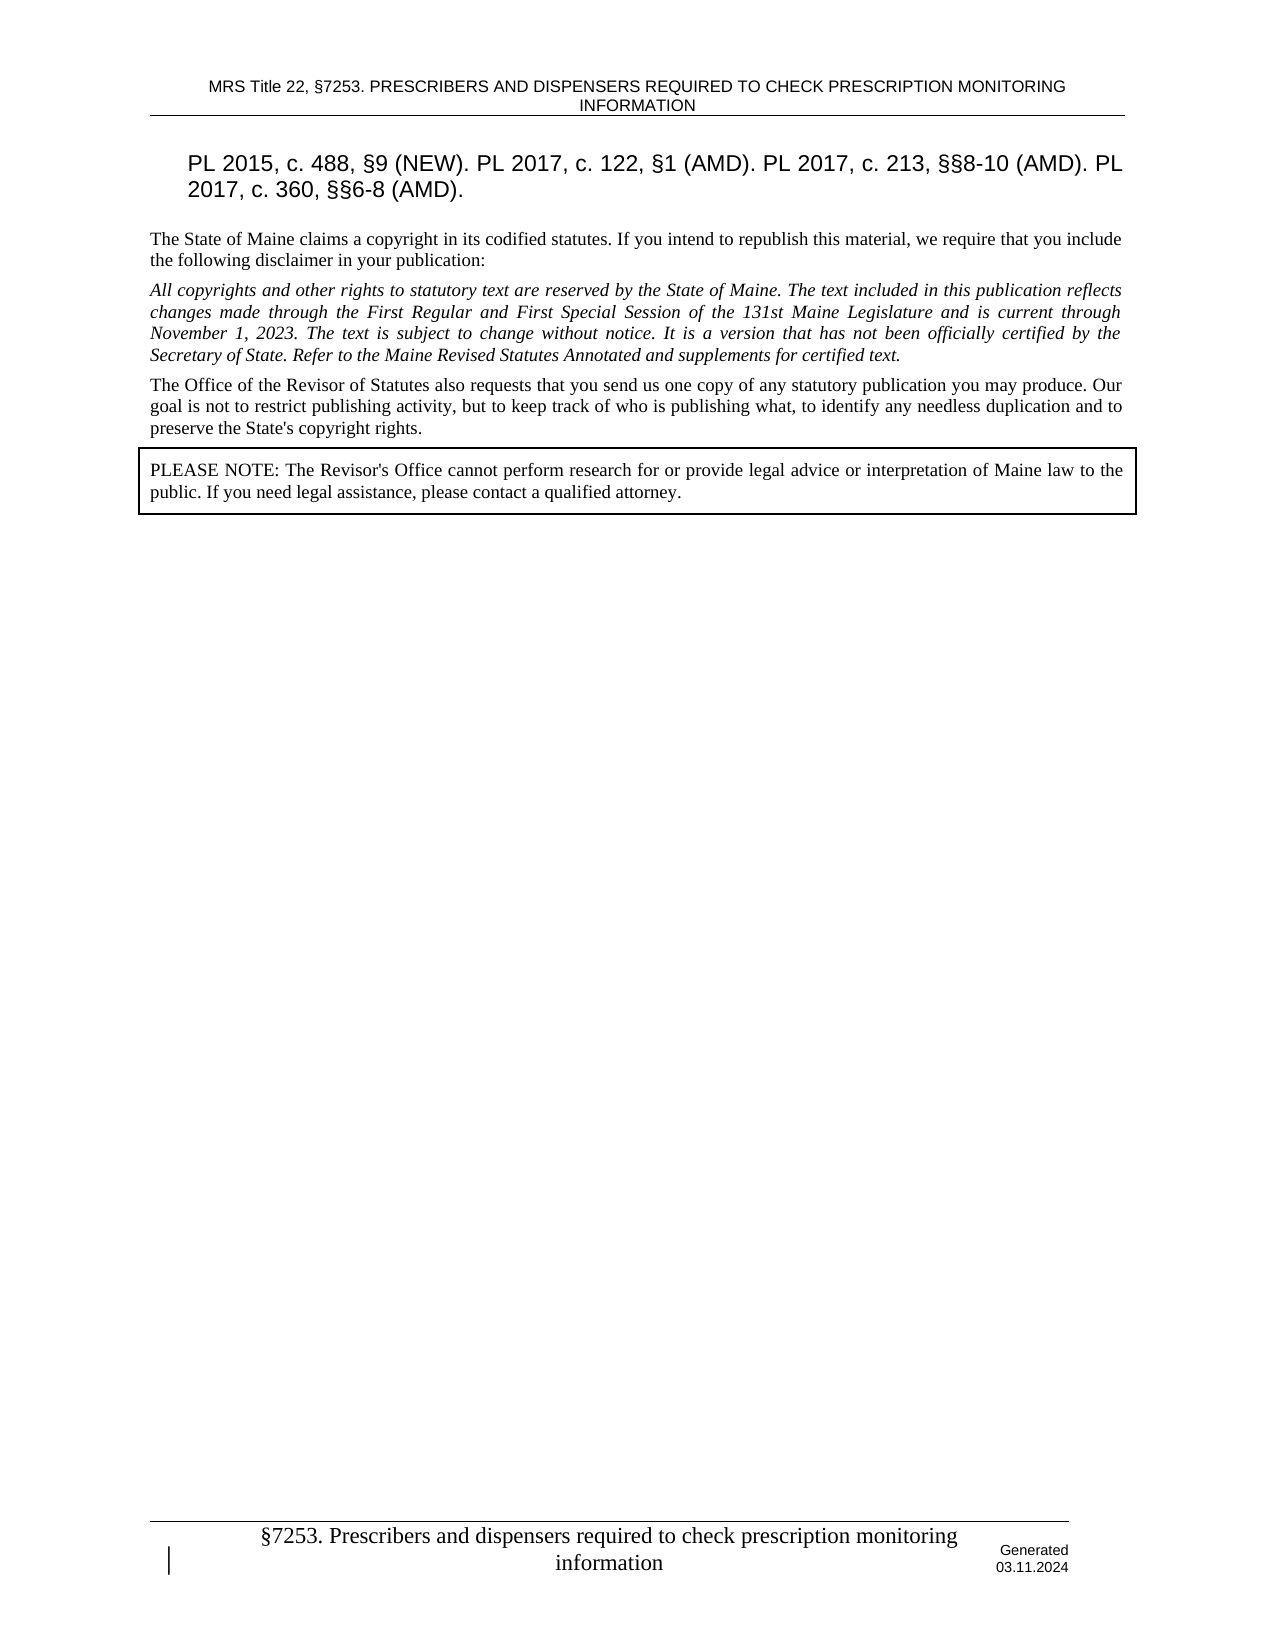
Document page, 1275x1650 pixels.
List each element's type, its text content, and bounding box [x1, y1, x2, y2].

text The State of Maine claims a copyright in its codified statutes. If you intend to republish this material, we require that you include the following disclaimer in your publication: [150, 228, 1125, 271]
text PLEASE NOTE: The Revisor's Office cannot perform research for or provide legal advice or interpretation of Maine law to the public. If you need legal assistance, please contact a qualified attorney. [140, 449, 1135, 513]
text The Office of the Revisor of Statutes also requests that you send us one copy of any statutory publication you may produce. Our goal is not to restrict publishing activity, but to keep track of who is publishing what, to identify any needless duplication and to preserve the State's copyright rights. [150, 374, 1125, 438]
text All copyrights and other rights to statutory text are reserved by the State of Maine. The text included in this publication reflects changes made through the First Regular and First Special Session of the 131st Maine Legislature and is current through November 1, 2023 . The text is subject to change without notice. It is a version that has not been officially certified by the Secretary of State. Refer to the Maine Revised Statutes Annotated and supplements for certified text. [150, 279, 1125, 365]
text PL 2015, c. 488, §9 (NEW). PL 2017, c. 122, §1 (AMD). PL 2017, c. 213, §§8-10 (AMD). PL 2017, c. 360, §§6-8 (AMD). [187, 150, 1125, 203]
